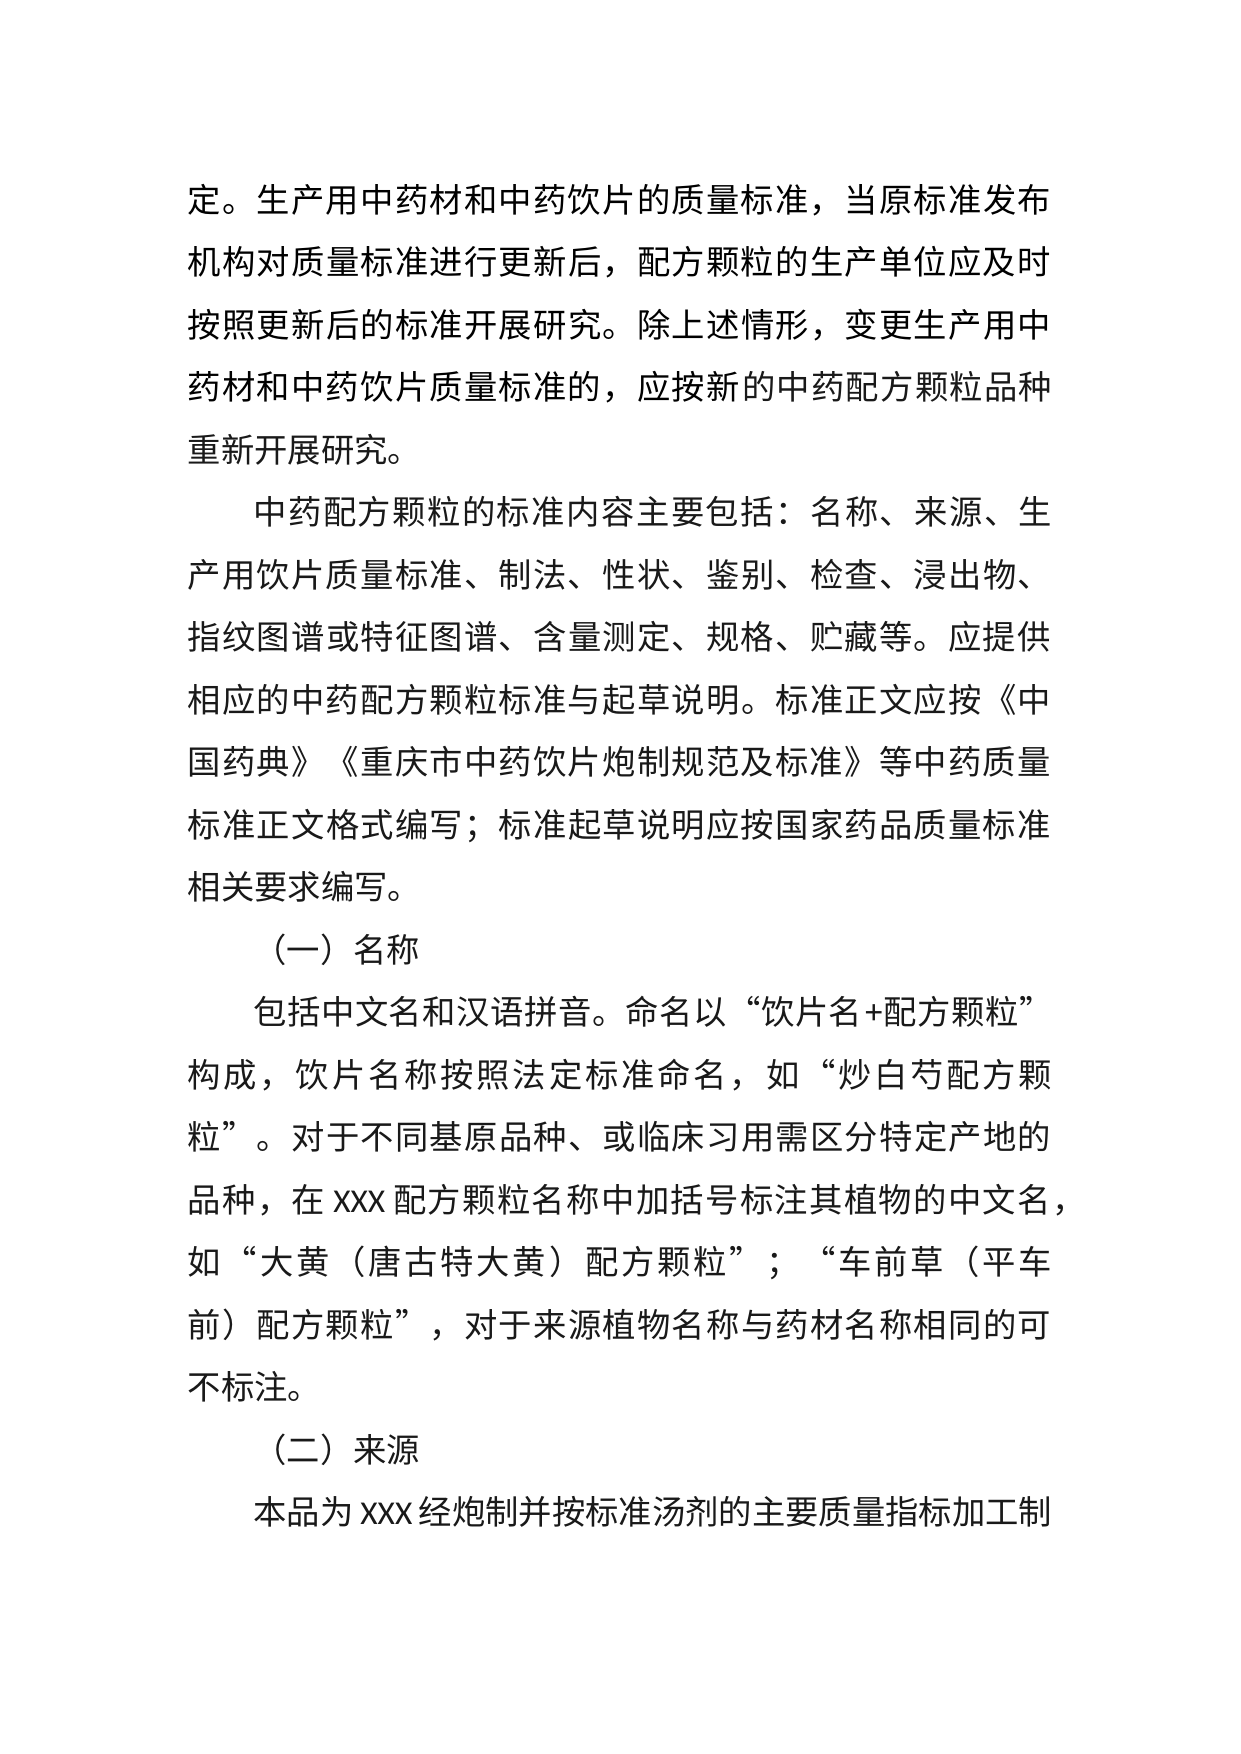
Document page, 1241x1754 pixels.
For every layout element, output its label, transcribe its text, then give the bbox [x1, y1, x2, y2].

text （一）名称 [187, 912, 1053, 974]
text 中药配方颗粒的标准内容主要包括：名称、来源、生产用饮片质量标准、制法、性状、鉴别、检查、浸出物、指纹图谱或特征图谱、含量测定、规格、贮藏等。应提供相应的中药配方颗粒标准与起草说明。标准正文应按《中国药典》《重庆市中药饮片炮制规范及标准》等中药质量标准正文格式编写；标准起草说明应按国家药品质量标准相关要求编写。 [187, 474, 1053, 912]
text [187, 162, 1053, 474]
text （二）来源 [187, 1412, 1053, 1474]
text 包括中文名和汉语拼音。命名以“饮片名+配方颗粒”构成，饮片名称按照法定标准命名，如“炒白芍配方颗粒”。对于不同基原品种、或临床习用需区分特定产地的品种，在XXX配方颗粒名称中加括号标注其植物的中文名，如“大黄（唐古特大黄）配方颗粒”；“车前草（平车前）配方颗粒”，对于来源植物名称与药材名称相同的可不标注。 [187, 974, 1053, 1412]
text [187, 1474, 1053, 1537]
